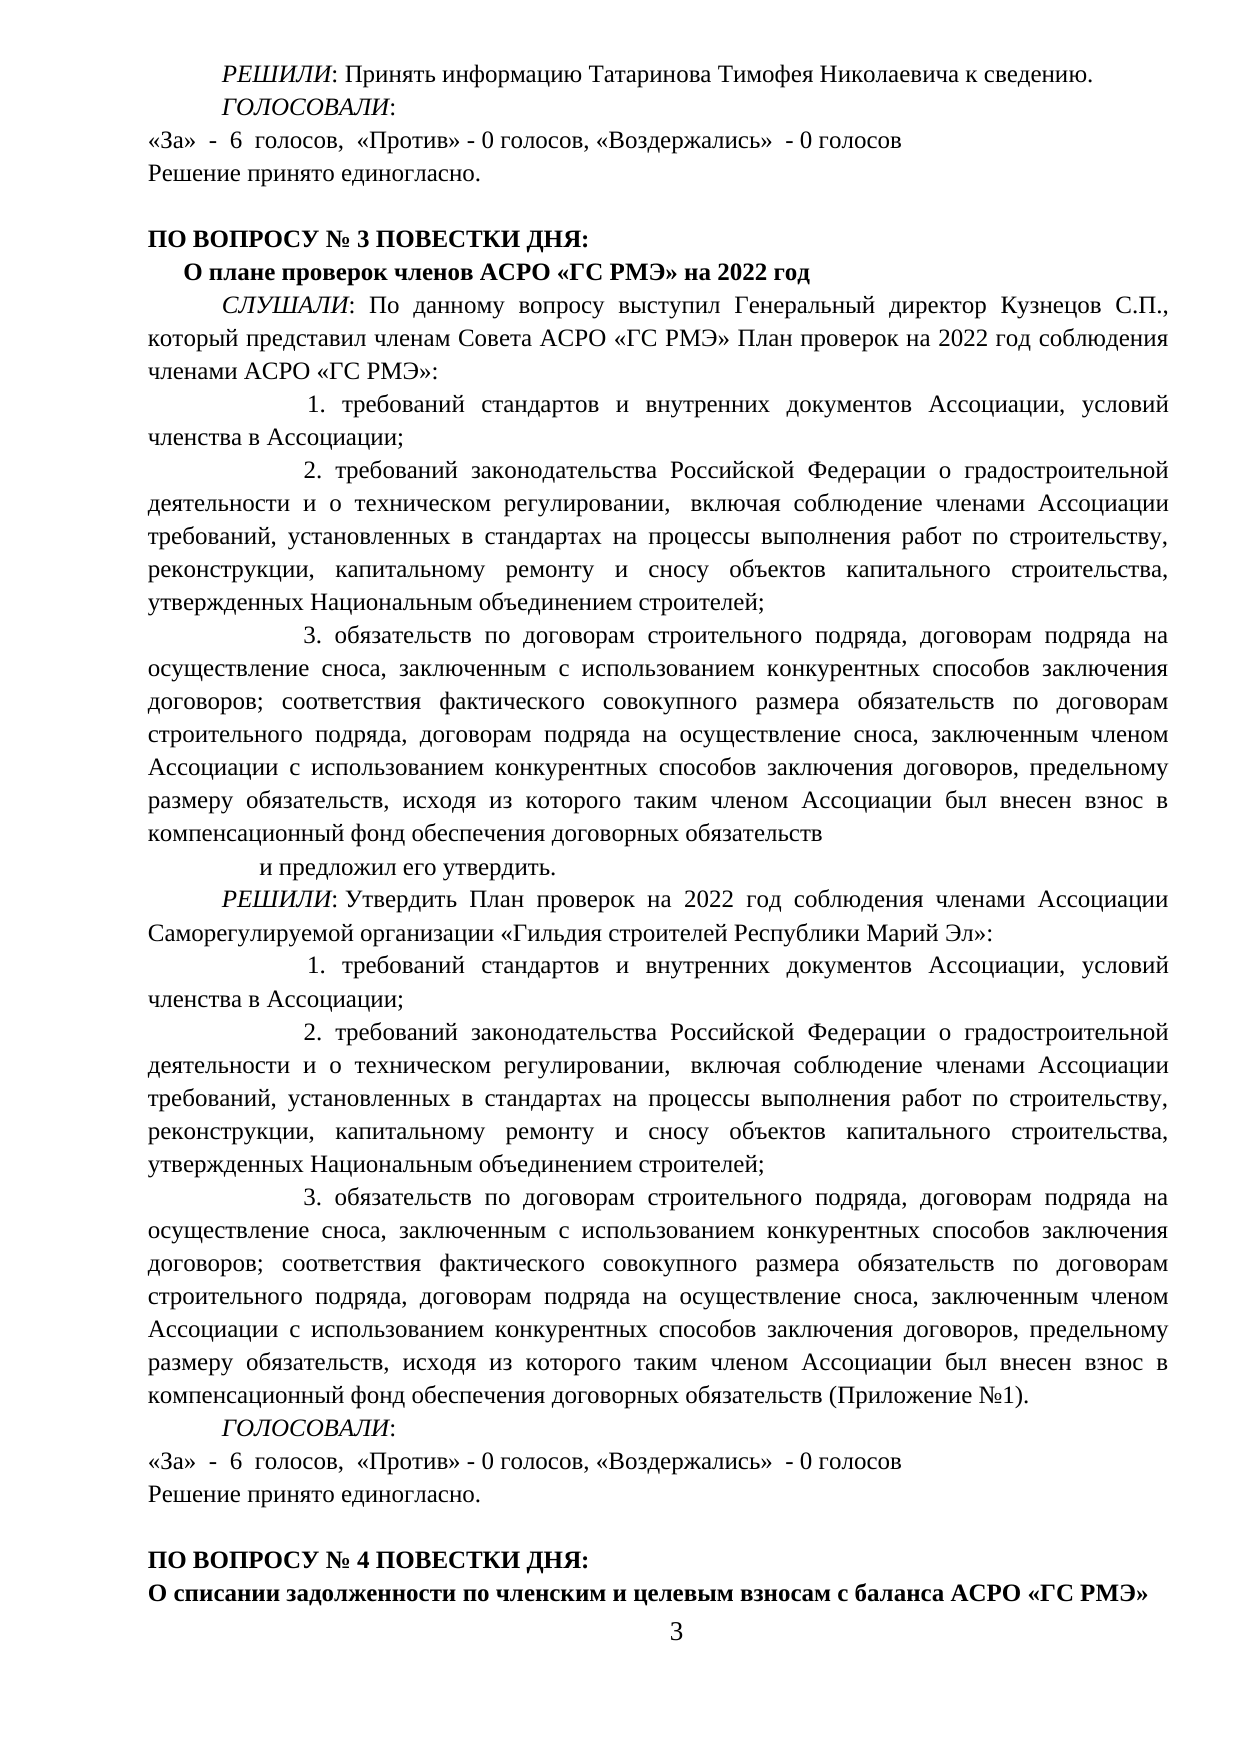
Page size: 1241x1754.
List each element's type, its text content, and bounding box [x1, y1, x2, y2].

text 3. обязательств по договорам строительного подряда, договорам подряда на осуществление сноса, заключенным с использованием конкурентных способов заключения договоров; соответствия фактического совокупного размера обязательств по договорам строительного подряда, договорам подряда на осуществление сноса, заключенным членом Ассоциации с использованием конкурентных способов заключения договоров, предельному размеру обязательств, исходя из которого таким членом Ассоциации был внесен взнос в компенсационный фонд обеспечения договорных обязательств (Приложение №1). [148, 1182, 1169, 1409]
text О плане проверок членов АСРО «ГС РМЭ» на 2022 год [183, 257, 1169, 286]
text Решение принято единогласно. [148, 158, 1169, 187]
text РЕШИЛИ: Принять информацию Татаринова Тимофея Николаевича к сведению. [148, 59, 1169, 88]
text 1. требований стандартов и внутренних документов Ассоциации, условий членства в Ассоциации; [148, 389, 1169, 451]
text ПО ВОПРОСУ № 3 ПОВЕСТКИ ДНЯ: [148, 224, 1169, 253]
text и предложил его утвердить. [148, 852, 1169, 880]
text РЕШИЛИ: Утвердить План проверок на 2022 год соблюдения членами Ассоциации Саморегулируемой организации «Гильдия строителей Республики Марий Эл»: [148, 884, 1169, 946]
text СЛУШАЛИ: По данному вопросу выступил Генеральный директор Кузнецов С.П., который представил членам Совета АСРО «ГС РМЭ» План проверок на 2022 год соблюдения членами АСРО «ГС РМЭ»: [148, 290, 1169, 385]
text 2. требований законодательства Российской Федерации о градостроительной деятельности и о техническом регулировании, включая соблюдение членами Ассоциации требований, установленных в стандартах на процессы выполнения работ по строительству, реконструкции, капитальному ремонту и сносу объектов капитального строительства, утвержденных Национальным объединением строителей; [148, 455, 1169, 616]
text О списании задолженности по членским и целевым взносам с баланса АСРО «ГС РМЭ» [148, 1578, 1169, 1607]
text «За» - 6 голосов, «Против» - 0 голосов, «Воздержались» - 0 голосов [148, 1446, 1169, 1475]
text «За» - 6 голосов, «Против» - 0 голосов, «Воздержались» - 0 голосов [148, 125, 1169, 154]
text 2. требований законодательства Российской Федерации о градостроительной деятельности и о техническом регулировании, включая соблюдение членами Ассоциации требований, установленных в стандартах на процессы выполнения работ по строительству, реконструкции, капитальному ремонту и сносу объектов капитального строительства, утвержденных Национальным объединением строителей; [148, 1017, 1169, 1177]
text ГОЛОСОВАЛИ: [148, 1413, 1169, 1442]
text 1. требований стандартов и внутренних документов Ассоциации, условий членства в Ассоциации; [148, 951, 1169, 1012]
text Решение принято единогласно. [148, 1479, 1169, 1508]
text ПО ВОПРОСУ № 4 ПОВЕСТКИ ДНЯ: [148, 1545, 1169, 1574]
text ГОЛОСОВАЛИ: [148, 92, 1169, 121]
text 3. обязательств по договорам строительного подряда, договорам подряда на осуществление сноса, заключенным с использованием конкурентных способов заключения договоров; соответствия фактического совокупного размера обязательств по договорам строительного подряда, договорам подряда на осуществление сноса, заключенным членом Ассоциации с использованием конкурентных способов заключения договоров, предельному размеру обязательств, исходя из которого таким членом Ассоциации был внесен взнос в компенсационный фонд обеспечения договорных обязательств [148, 620, 1169, 847]
